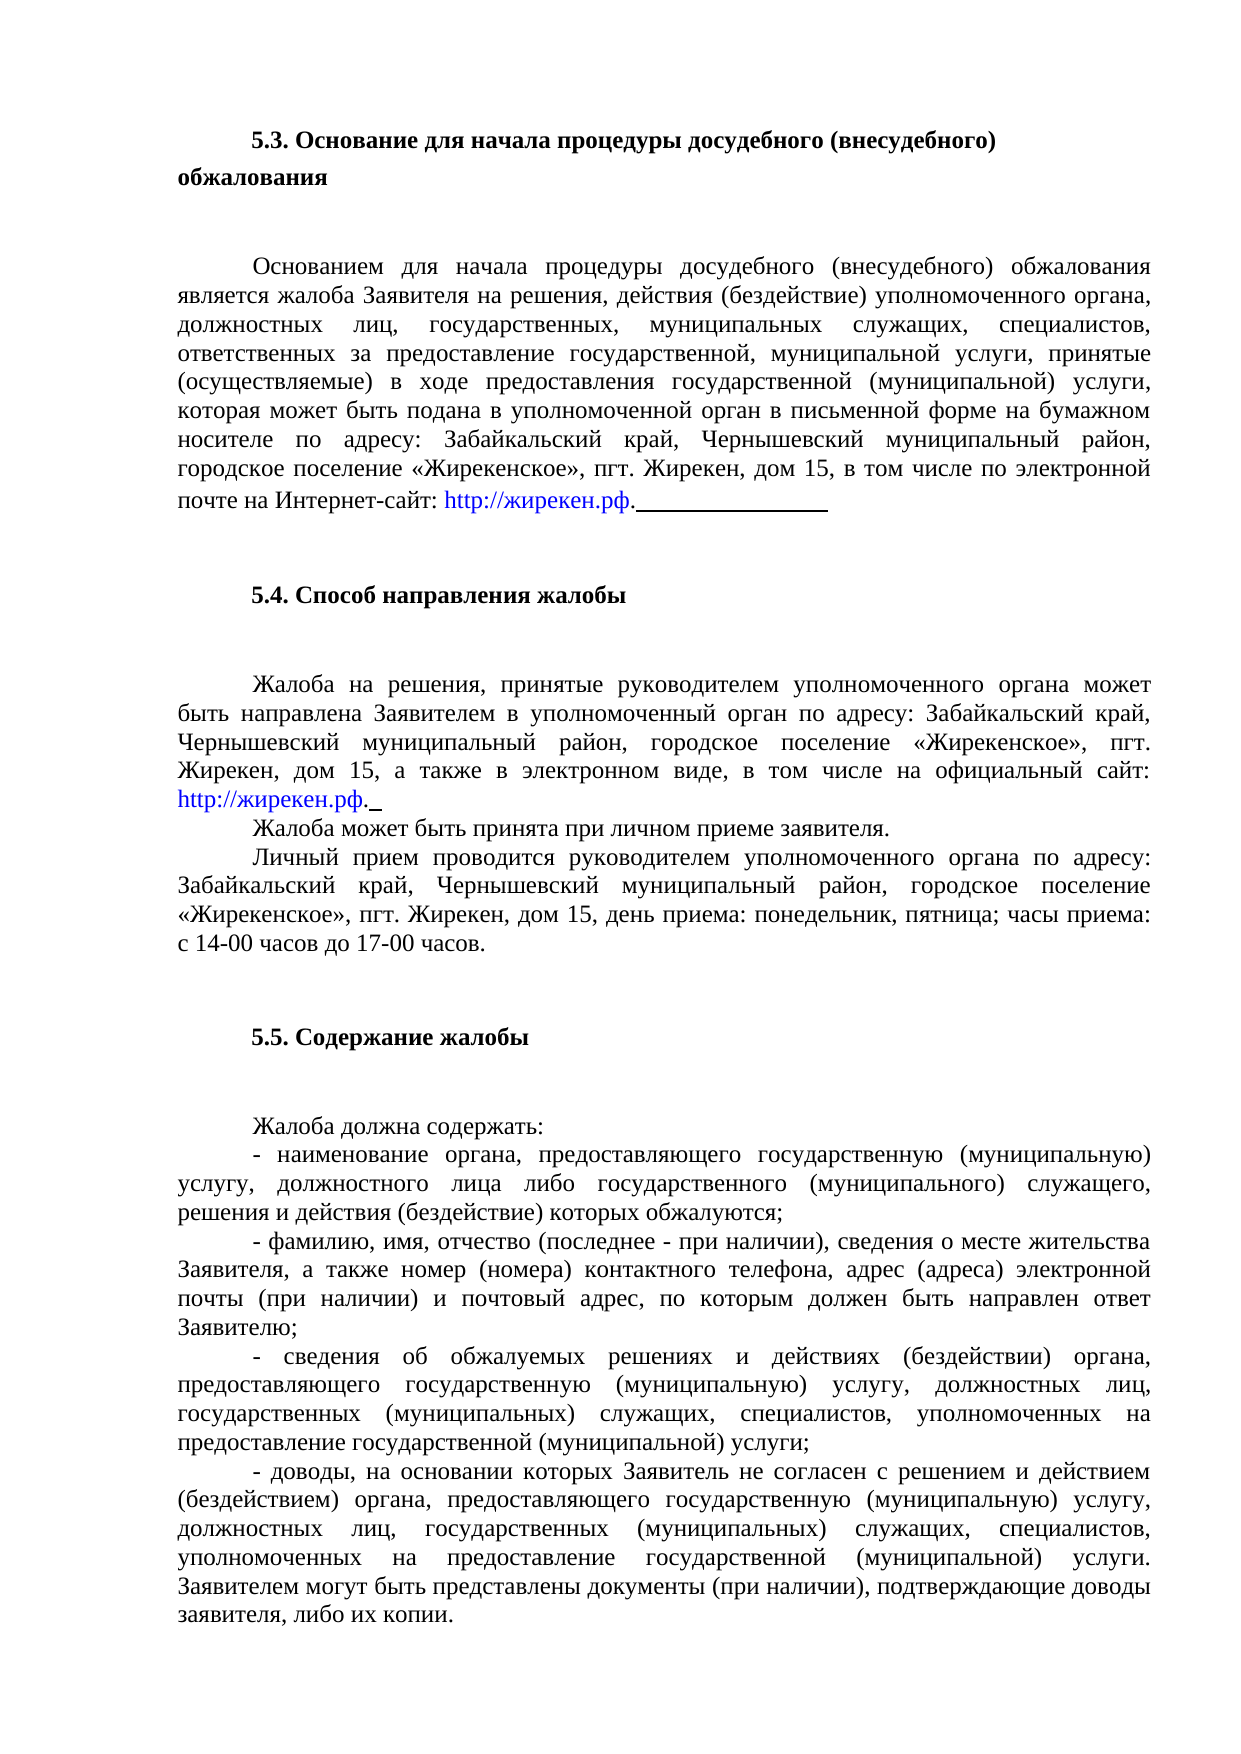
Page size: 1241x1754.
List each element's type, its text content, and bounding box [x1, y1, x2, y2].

subtitle 5.3. Основание для начала процедуры досудебного (внесудебного) обжалования [177, 118, 1152, 193]
text - фамилию, имя, отчество (последнее - при наличии), сведения о месте жительства Заявителя, а также номер (номера) контактного телефона, адрес (адреса) электронной почты (при наличии) и почтовый адрес, по которым должен быть направлен ответ Заявителю; [177, 1226, 1152, 1341]
text Жалоба может быть принята при личном приеме заявителя. [177, 813, 1152, 842]
subtitle 5.4. Способ направления жалобы [177, 573, 1152, 611]
text - сведения об обжалуемых решениях и действиях (бездействии) органа, предоставляющего государственную (муниципальную) услугу, должностных лиц, государственных (муниципальных) служащих, специалистов, уполномоченных на предоставление государственной (муниципальной) услуги; [177, 1341, 1152, 1456]
text Жалоба на решения, принятые руководителем уполномоченного органа может быть направлена Заявителем в уполномоченный орган по адресу: Забайкальский край, Чернышевский муниципальный район, городское поселение «Жирекенское», пгт. Жирекен, дом 15, а также в электронном виде, в том числе на официальный сайт: http://жирекен.рф. [177, 669, 1152, 813]
text - наименование органа, предоставляющего государственную (муниципальную) услугу, должностного лица либо государственного (муниципального) служащего, решения и действия (бездействие) которых обжалуются; [177, 1139, 1152, 1226]
text Личный прием проводится руководителем уполномоченного органа по адресу: Забайкальский край, Чернышевский муниципальный район, городское поселение «Жирекенское», пгт. Жирекен, дом 15, день приема: понедельник, пятница; часы приема: с 14-00 часов до 17-00 часов. [177, 842, 1152, 957]
text Основанием для начала процедуры досудебного (внесудебного) обжалования является жалоба Заявителя на решения, действия (бездействие) уполномоченного органа, должностных лиц, государственных, муниципальных служащих, специалистов, ответственных за предоставление государственной, муниципальной услуги, принятые (осуществляемые) в ходе предоставления государственной (муниципальной) услуги, которая может быть подана в уполномоченной орган в письменной форме на бумажном носителе по адресу: Забайкальский край, Чернышевский муниципальный район, городское поселение «Жирекенское», пгт. Жирекен, дом 15, в том числе по электронной почте на Интернет-сайт: http://жирекен.рф. [177, 251, 1152, 515]
subtitle 5.5. Содержание жалобы [177, 1015, 1152, 1052]
text - доводы, на основании которых Заявитель не согласен с решением и действием (бездействием) органа, предоставляющего государственную (муниципальную) услугу, должностных лиц, государственных (муниципальных) служащих, специалистов, уполномоченных на предоставление государственной (муниципальной) услуги. Заявителем могут быть представлены документы (при наличии), подтверждающие доводы заявителя, либо их копии. [177, 1456, 1152, 1628]
text Жалоба должна содержать: [177, 1111, 1152, 1139]
